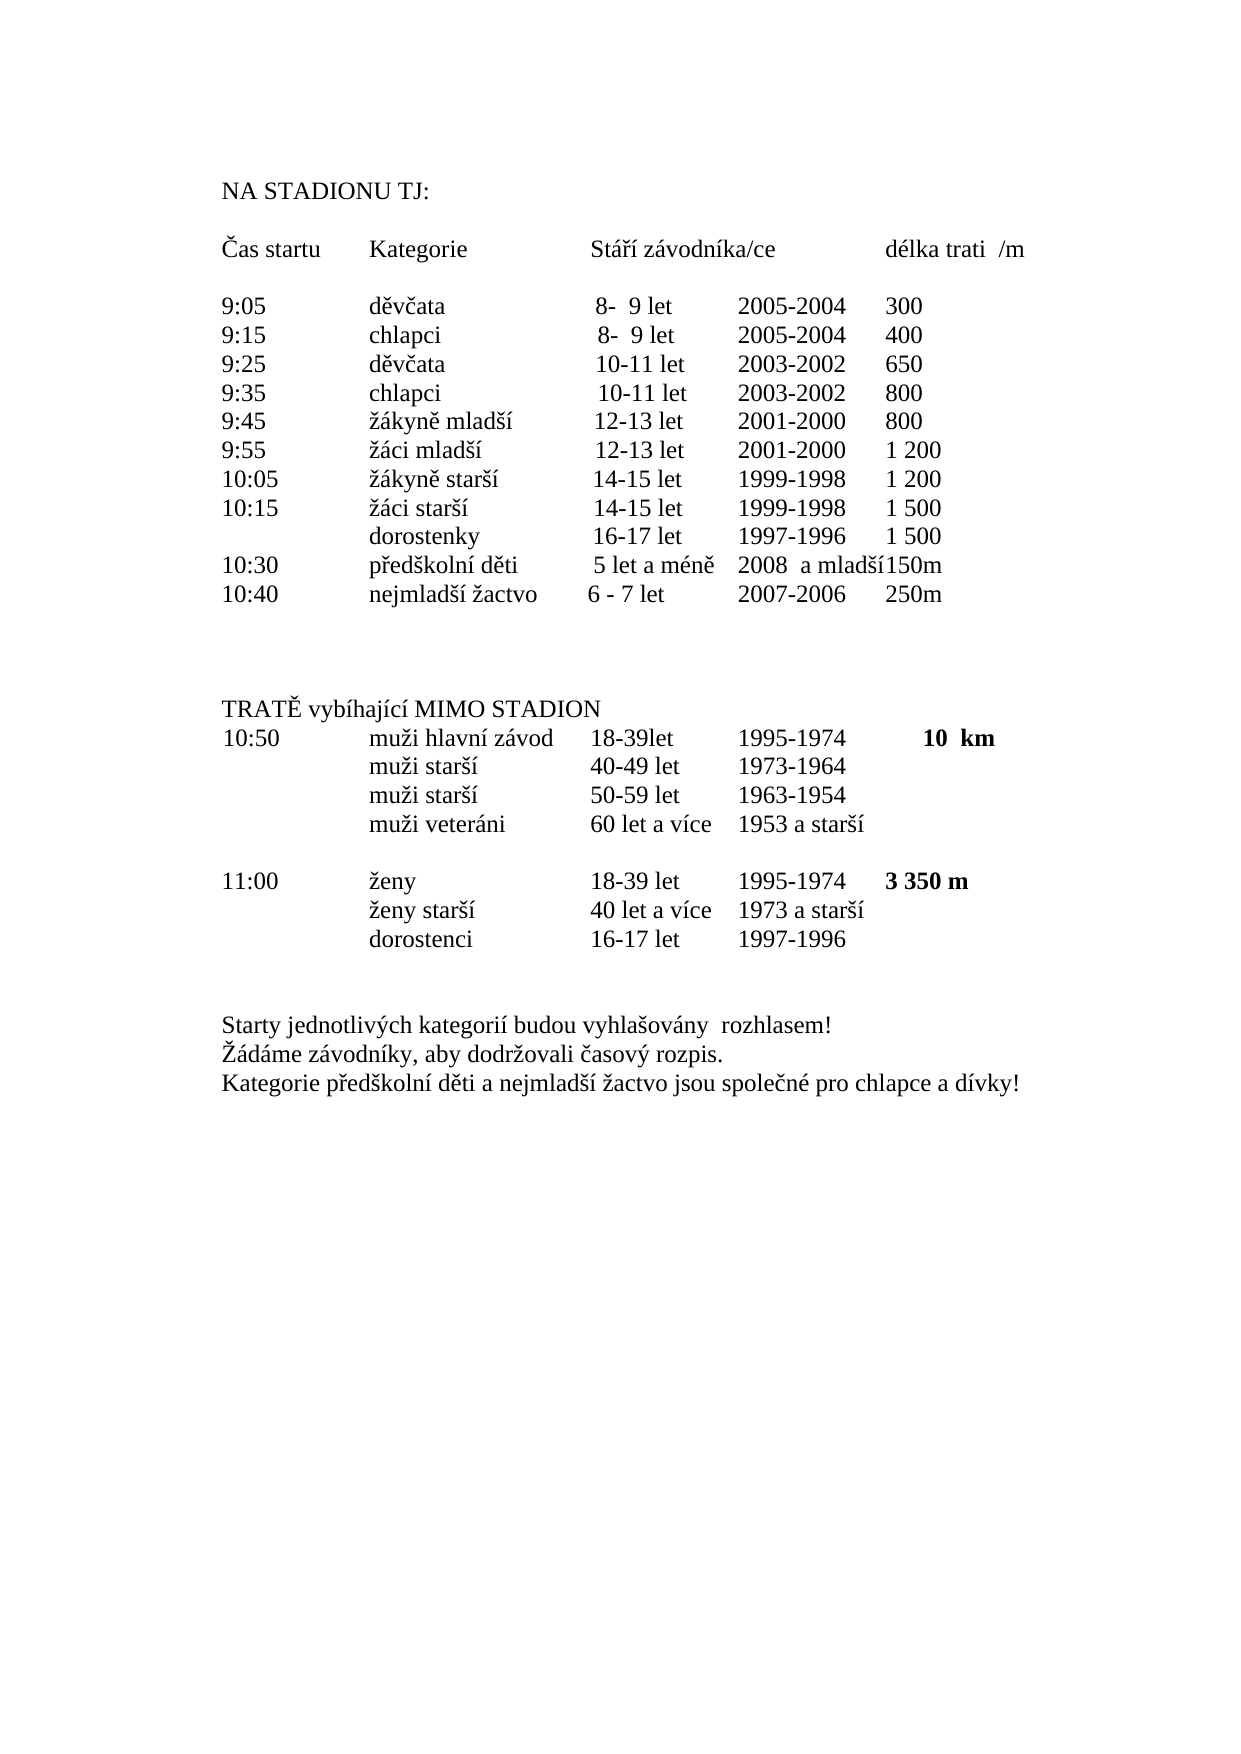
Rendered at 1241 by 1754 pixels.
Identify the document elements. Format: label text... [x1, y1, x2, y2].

text ženy starší 40 let a více 1973 a starší [148, 895, 1093, 924]
text TRATĚ vybíhající MIMO STADION [148, 694, 1093, 723]
text Starty jednotlivých kategorií budou vyhlašovány rozhlasem! [148, 1010, 1093, 1039]
text 10:30 předškolní děti 5 let a méně 2008 a mladší 150m [148, 550, 1093, 579]
text dorostenci 16-17 let 1997-1996 [148, 924, 1093, 953]
text muži starší 50-59 let 1963-1954 [148, 780, 1093, 809]
text NA STADIONU TJ: [148, 176, 1093, 205]
text 10:40 nejmladší žactvo 6 - 7 let 2007-2006 250m [148, 579, 1093, 608]
text muži veteráni 60 let a více 1953 a starší [148, 809, 1093, 838]
text 10:15 žáci starší 14-15 let 1999-1998 1 500 [148, 493, 1093, 521]
text 10:50 muži hlavní závod 18-39let 1995-1974 10 km [148, 723, 1093, 751]
text muži starší 40-49 let 1973-1964 [148, 751, 1093, 780]
text Čas startu Kategorie Stáří závodníka/ce délka trati /m [148, 234, 1093, 263]
text 11:00 ženy 18-39 let 1995-1974 3 350 m [148, 866, 1093, 895]
text 9:15 chlapci 8- 9 let 2005-2004 400 [148, 320, 1093, 349]
text dorostenky 16-17 let 1997-1996 1 500 [148, 521, 1093, 550]
text 10:05 žákyně starší 14-15 let 1999-1998 1 200 [148, 464, 1093, 493]
text Kategorie předškolní děti a nejmladší žactvo jsou společné pro chlapce a dívky! [148, 1068, 1093, 1125]
text 9:25 děvčata 10-11 let 2003-2002 650 [148, 349, 1093, 378]
text 9:35 chlapci 10-11 let 2003-2002 800 [148, 378, 1093, 406]
text 9:05 děvčata 8- 9 let 2005-2004 300 [148, 291, 1093, 320]
text 9:55 žáci mladší 12-13 let 2001-2000 1 200 [148, 435, 1093, 464]
text Žádáme závodníky, aby dodržovali časový rozpis. [148, 1039, 1093, 1068]
text 9:45 žákyně mladší 12-13 let 2001-2000 800 [148, 406, 1093, 435]
